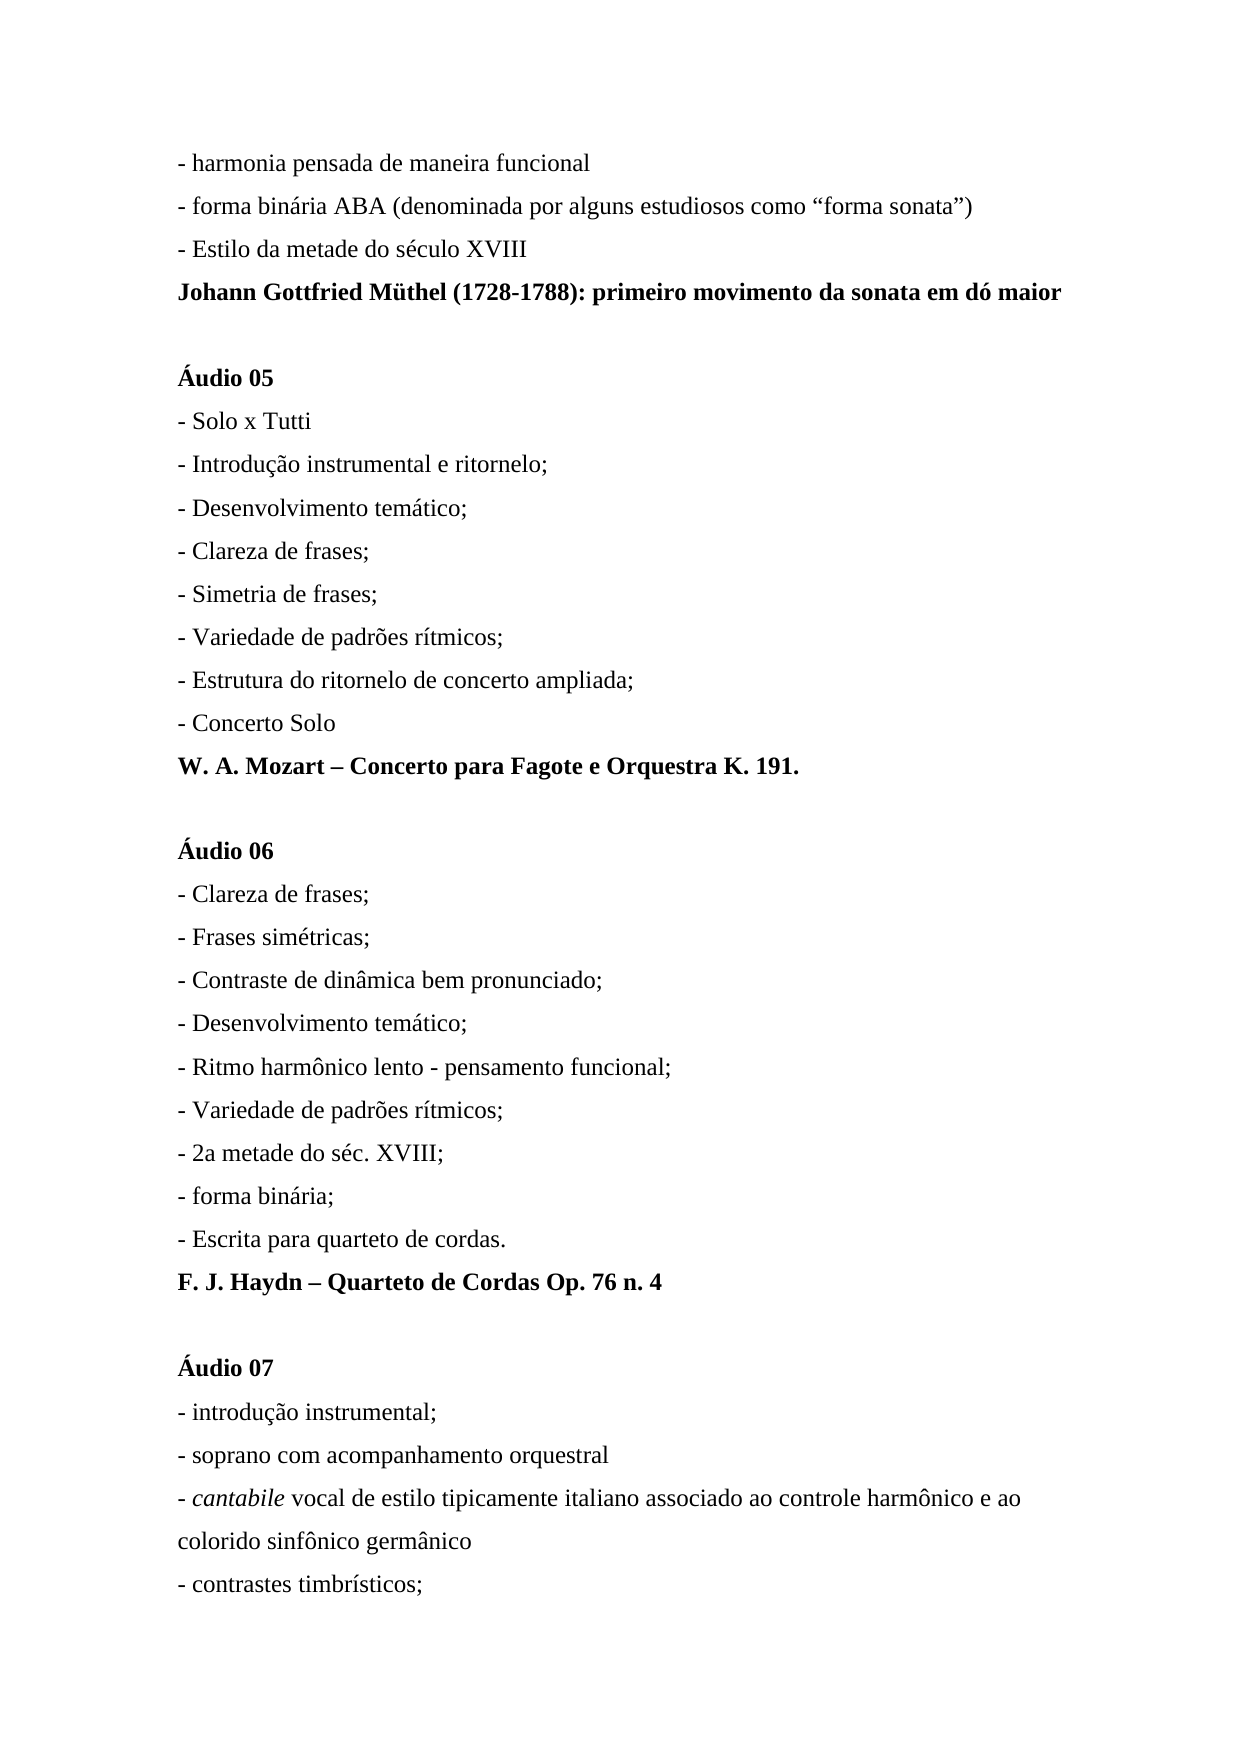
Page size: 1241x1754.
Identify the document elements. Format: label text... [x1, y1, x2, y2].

text Áudio 05 [177, 363, 1063, 392]
text - Frases simétricas; [177, 922, 1063, 951]
text - Solo x Tutti [177, 406, 1063, 435]
text - Estilo da metade do século XVIII [177, 234, 1063, 263]
text - Desenvolvimento temático; [177, 1008, 1063, 1037]
text - Clareza de frases; [177, 536, 1063, 564]
text - Estrutura do ritornelo de concerto ampliada; [177, 665, 1063, 694]
text - cantabile vocal de estilo tipicamente italiano associado ao controle harmônico e ao colorido sinfônico germânico [177, 1483, 1063, 1555]
text - forma binária; [177, 1181, 1063, 1210]
text - Escrita para quarteto de cordas. [177, 1224, 1063, 1253]
text Johann Gottfried Müthel (1728-1788): primeiro movimento da sonata em dó maior [177, 277, 1063, 306]
text Áudio 07 [177, 1353, 1063, 1382]
text - 2a metade do séc. XVIII; [177, 1138, 1063, 1167]
text W. A. Mozart – Concerto para Fagote e Orquestra K. 191. [177, 751, 1063, 822]
text - Contraste de dinâmica bem pronunciado; [177, 965, 1063, 994]
text - Simetria de frases; - Variedade de padrões rítmicos; [177, 579, 1063, 651]
text - Clareza de frases; [177, 879, 1063, 908]
text - harmonia pensada de maneira funcional [177, 148, 1063, 176]
text Áudio 06 [177, 836, 1063, 865]
text - Ritmo harmônico lento - pensamento funcional; [177, 1052, 1063, 1080]
text - Introdução instrumental e ritornelo; [177, 449, 1063, 478]
text - Variedade de padrões rítmicos; [177, 1095, 1063, 1123]
text - forma binária ABA (denominada por alguns estudiosos como “forma sonata”) [177, 191, 1063, 219]
text - introdução instrumental; [177, 1397, 1063, 1425]
text - Desenvolvimento temático; [177, 493, 1063, 521]
text F. J. Haydn – Quarteto de Cordas Op. 76 n. 4 [177, 1267, 1063, 1296]
text - contrastes timbrísticos; [177, 1569, 1063, 1598]
text - Concerto Solo [177, 708, 1063, 737]
text - soprano com acompanhamento orquestral [177, 1440, 1063, 1468]
